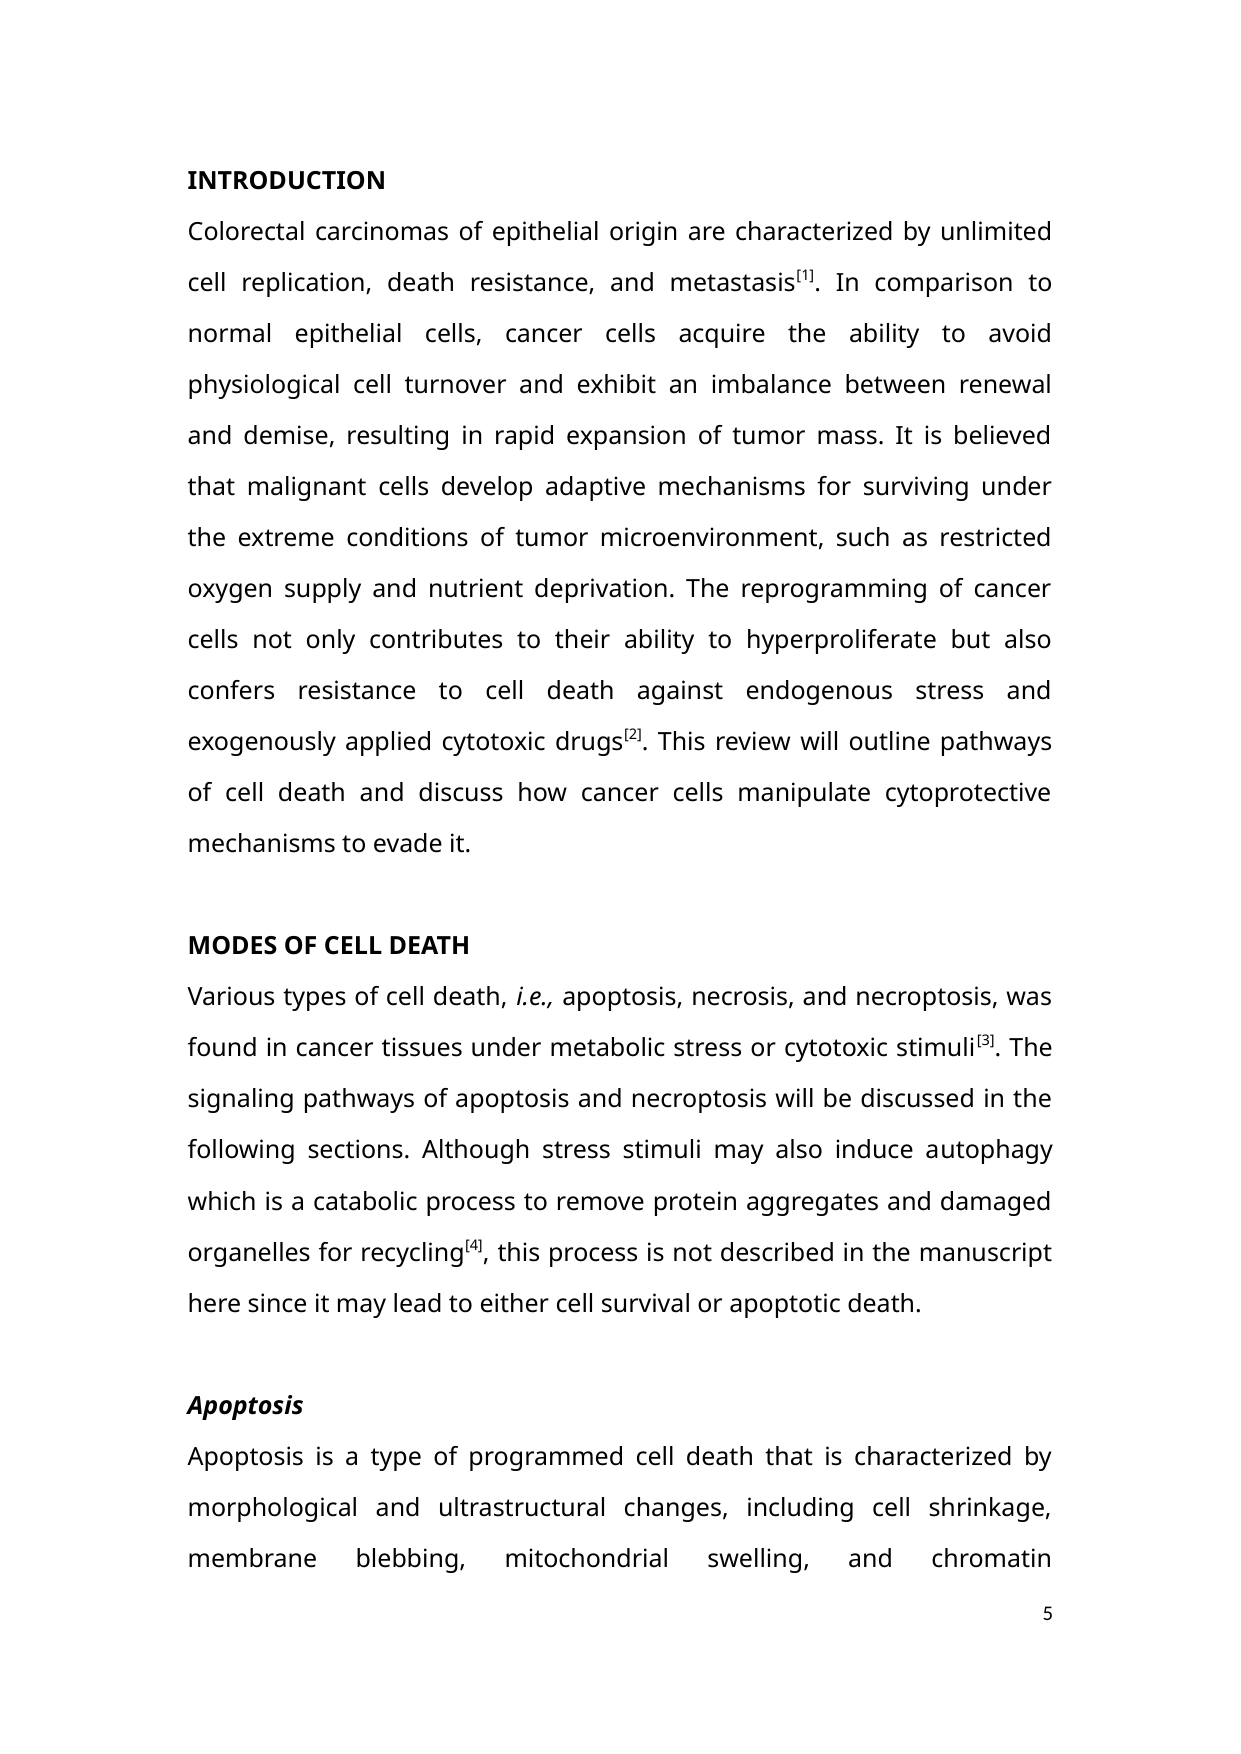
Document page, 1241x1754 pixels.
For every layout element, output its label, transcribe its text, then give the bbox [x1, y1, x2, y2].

subtitle Apoptosis [187, 1387, 1053, 1421]
subtitle Modes of cell death [187, 928, 1053, 962]
text Various types of cell death, i.e., apoptosis, necrosis, and necroptosis, was found in cancer tissues under metabolic stress or cytotoxic stimuli[3]. The signaling pathways of apoptosis and necroptosis will be discussed in the following sections. Although stress stimuli may also induce autophagy which is a catabolic process to remove protein aggregates and damaged organelles for recycling[4], this process is not described in the manuscript here since it may lead to either cell survival or apoptotic death. [187, 979, 1053, 1319]
text Colorectal carcinomas of epithelial origin are characterized by unlimited cell replication, death resistance, and metastasis[1]. In comparison to normal epithelial cells, cancer cells acquire the ability to avoid physiological cell turnover and exhibit an imbalance between renewal and demise, resulting in rapid expansion of tumor mass. It is believed that malignant cells develop adaptive mechanisms for surviving under the extreme conditions of tumor microenvironment, such as restricted oxygen supply and nutrient deprivation. The reprogramming of cancer cells not only contributes to their ability to hyperproliferate but also confers resistance to cell death against endogenous stress and exogenously applied cytotoxic drugs[2]. This review will outline pathways of cell death and discuss how cancer cells manipulate cytoprotective mechanisms to evade it. [187, 213, 1053, 860]
text Introduction [187, 162, 1053, 196]
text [187, 1438, 1053, 1574]
